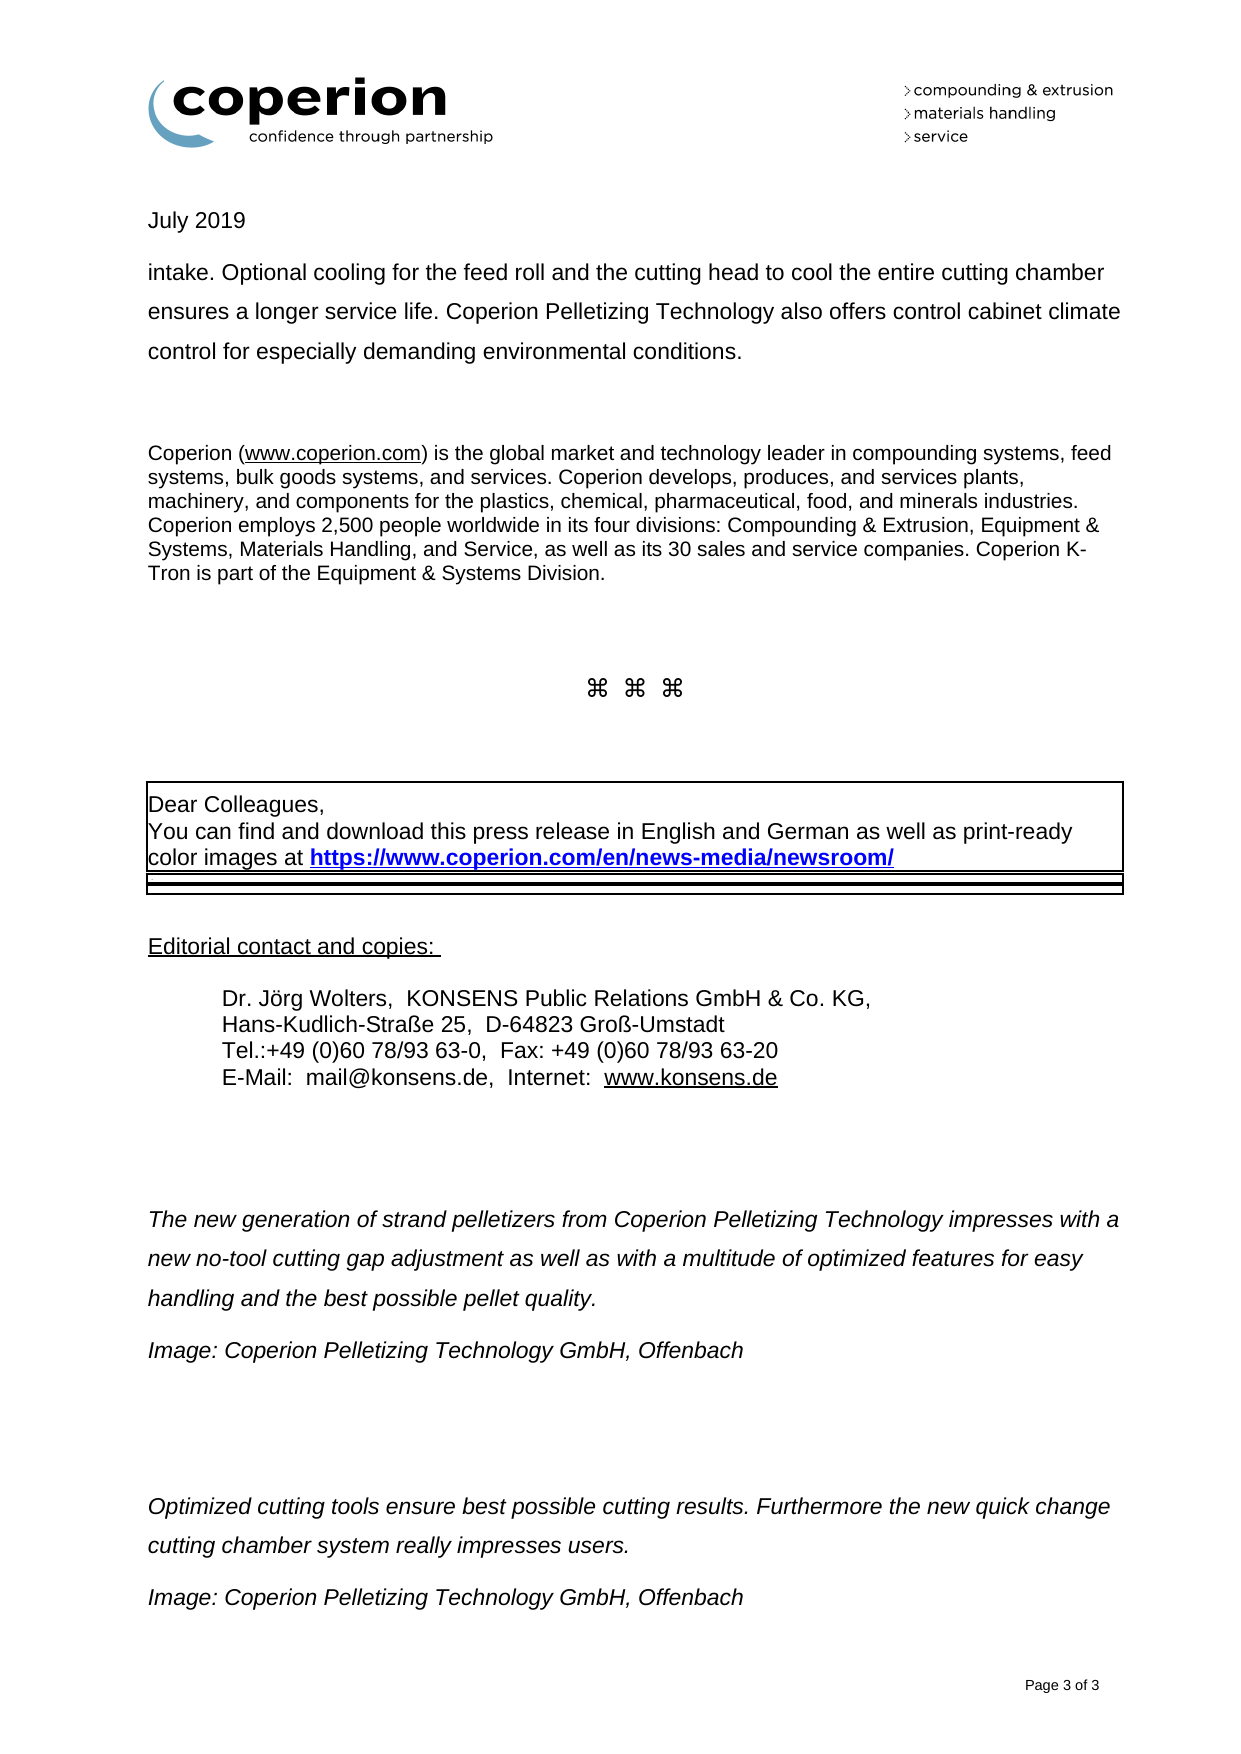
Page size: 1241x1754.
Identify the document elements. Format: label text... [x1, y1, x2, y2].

text Dear Colleagues, You can find and download this press release in English and German as well as print-ready color images at https://www.coperion.com/en/news-media/newsroom/ [148, 783, 1122, 870]
picture [903, 76, 1116, 149]
picture [147, 76, 493, 149]
text Coperion (www.coperion.com) is the global market and technology leader in compounding systems, feed systems, bulk goods systems, and services. Coperion develops, produces, and services plants, machinery, and components for the plastics, chemical, pharmaceutical, food, and minerals industries. Coperion employs 2,500 people worldwide in its four divisions: Compounding & Extrusion, Equipment & Systems, Materials Handling, and Service, as well as its 30 sales and service companies. Coperion K-Tron is part of the Equipment & Systems Division. [148, 441, 1122, 584]
text The new generation of strand pelletizers from Coperion Pelletizing Technology impresses with a new no-tool cutting gap adjustment as well as with a multitude of optimized features for easy handling and the best possible pellet quality. [148, 1206, 1122, 1311]
text ⌘⌘⌘ [148, 670, 1122, 704]
text Image: Coperion Pelletizing Technology GmbH, Offenbach [148, 1337, 1122, 1363]
text Image: Coperion Pelletizing Technology GmbH, Offenbach [148, 1584, 1122, 1611]
text Editorial contact and copies: [148, 933, 1122, 959]
text Dr. Jörg Wolters, KONSENS Public Relations GmbH & Co. KG, Hans-Kudlich-Straße 25, D-64823 Groß-Umstadt Tel.:+49 (0)60 78/93 63-0, Fax: +49 (0)60 78/93 63-20 E-Mail: mail@konsens.de, Internet: www.konsens.de [222, 984, 1122, 1090]
text Optimized cutting tools ensure best possible cutting results. Furthermore the new quick change cutting chamber system really impresses users. [148, 1493, 1122, 1558]
